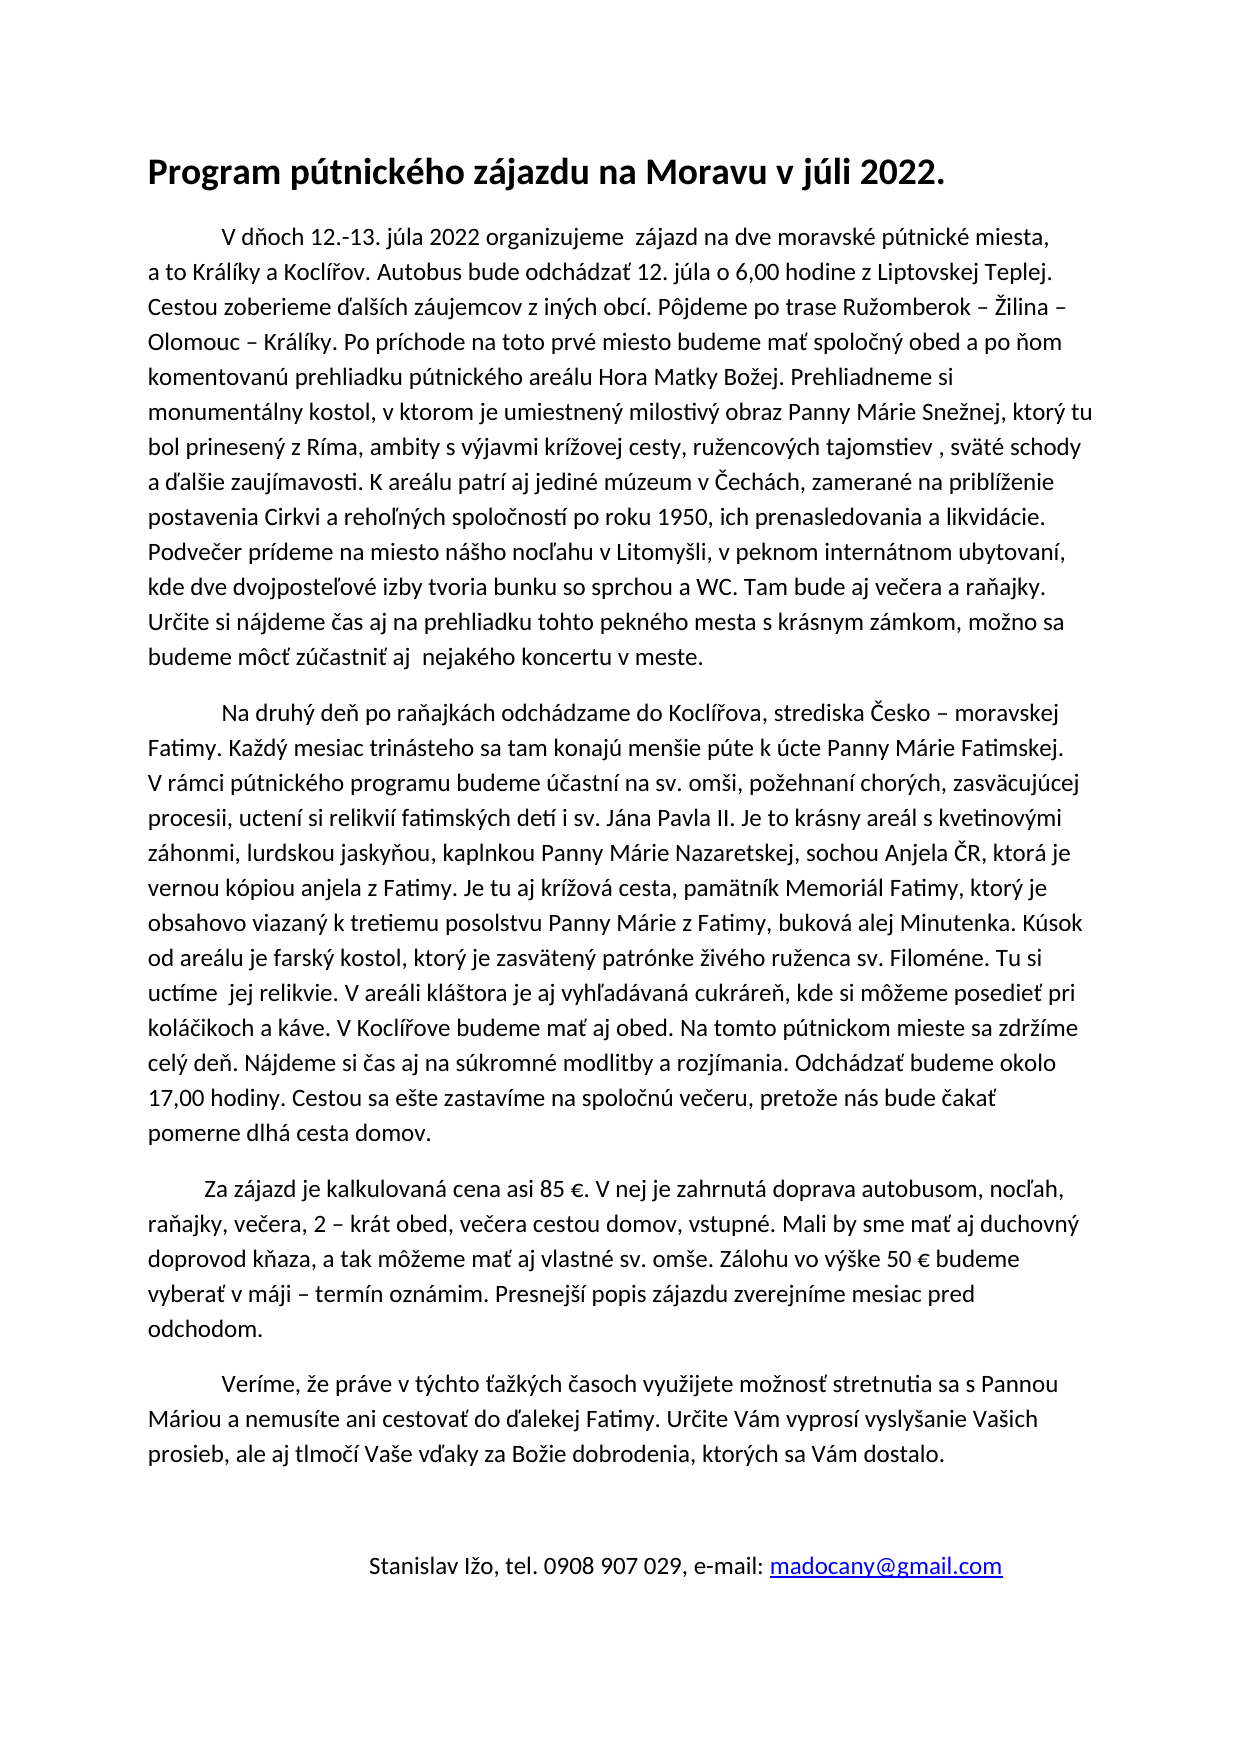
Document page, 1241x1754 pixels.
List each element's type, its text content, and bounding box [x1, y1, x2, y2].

text Na druhý deň po raňajkách odchádzame do Koclířova, strediska Česko – moravskej Fatimy. Každý mesiac trinásteho sa tam konajú menšie púte k úcte Panny Márie Fatimskej. V rámci pútnického programu budeme účastní na sv. omši, požehnaní chorých, zasväcujúcej procesii, uctení si relikvií fatimských detí i sv. Jána Pavla II. Je to krásny areál s kvetinovými záhonmi, lurdskou jaskyňou, kaplnkou Panny Márie Nazaretskej, sochou Anjela ČR, ktorá je vernou kópiou anjela z Fatimy. Je tu aj krížová cesta, pamätník Memoriál Fatimy, ktorý je obsahovo viazaný k tretiemu posolstvu Panny Márie z Fatimy, buková alej Minutenka. Kúsok od areálu je farský kostol, ktorý je zasvätený patrónke živého ruženca sv. Filoméne. Tu si uctíme jej relikvie. V areáli kláštora je aj vyhľadávaná cukráreň, kde si môžeme posedieť pri koláčikoch a káve. V Koclířove budeme mať aj obed. Na tomto pútnickom mieste sa zdržíme celý deň. Nájdeme si čas aj na súkromné modlitby a rozjímania. Odchádzať budeme okolo 17,00 hodiny. Cestou sa ešte zastavíme na spoločnú večeru, pretože nás bude čakať pomerne dlhá cesta domov. [148, 697, 1093, 1147]
text Veríme, že práve v týchto ťažkých časoch využijete možnosť stretnutia sa s Pannou Máriou a nemusíte ani cestovať do ďalekej Fatimy. Určite Vám vyprosí vyslyšanie Vašich prosieb, ale aj tlmočí Vaše vďaky za Božie dobrodenia, ktorých sa Vám dostalo. [148, 1369, 1093, 1469]
text V dňoch 12.-13. júla 2022 organizujeme zájazd na dve moravské pútnické miesta, a to Králíky a Koclířov. Autobus bude odchádzať 12. júla o 6,00 hodine z Liptovskej Teplej. Cestou zoberieme ďalších záujemcov z iných obcí. Pôjdeme po trase Ružomberok – Žilina – Olomouc – Králíky. Po príchode na toto prvé miesto budeme mať spoločný obed a po ňom komentovanú prehliadku pútnického areálu Hora Matky Božej. Prehliadneme si monumentálny kostol, v ktorom je umiestnený milostivý obraz Panny Márie Snežnej, ktorý tu bol prinesený z Ríma, ambity s výjavmi krížovej cesty, ružencových tajomstiev , sväté schody a ďalšie zaujímavosti. K areálu patrí aj jediné múzeum v Čechách, zamerané na priblíženie postavenia Cirkvi a rehoľných spoločností po roku 1950, ich prenasledovania a likvidácie. Podvečer prídeme na miesto nášho nocľahu v Litomyšli, v peknom internátnom ubytovaní, kde dve dvojposteľové izby tvoria bunku so sprchou a WC. Tam bude aj večera a raňajky. Určite si nájdeme čas aj na prehliadku tohto pekného mesta s krásnym zámkom, možno sa budeme môcť zúčastniť aj nejakého koncertu v meste. [148, 221, 1093, 672]
text Program pútnického zájazdu na Moravu v júli 2022. [148, 148, 1093, 193]
text Stanislav Ižo, tel. 0908 907 029, e-mail: madocany@gmail.com [148, 1550, 1093, 1581]
text Za zájazd je kalkulovaná cena asi 85 €. V nej je zahrnutá doprava autobusom, nocľah, raňajky, večera, 2 – krát obed, večera cestou domov, vstupné. Mali by sme mať aj duchovný doprovod kňaza, a tak môžeme mať aj vlastné sv. omše. Zálohu vo výške 50 € budeme vyberať v máji – termín oznámim. Presnejší popis zájazdu zverejníme mesiac pred odchodom. [148, 1173, 1093, 1343]
